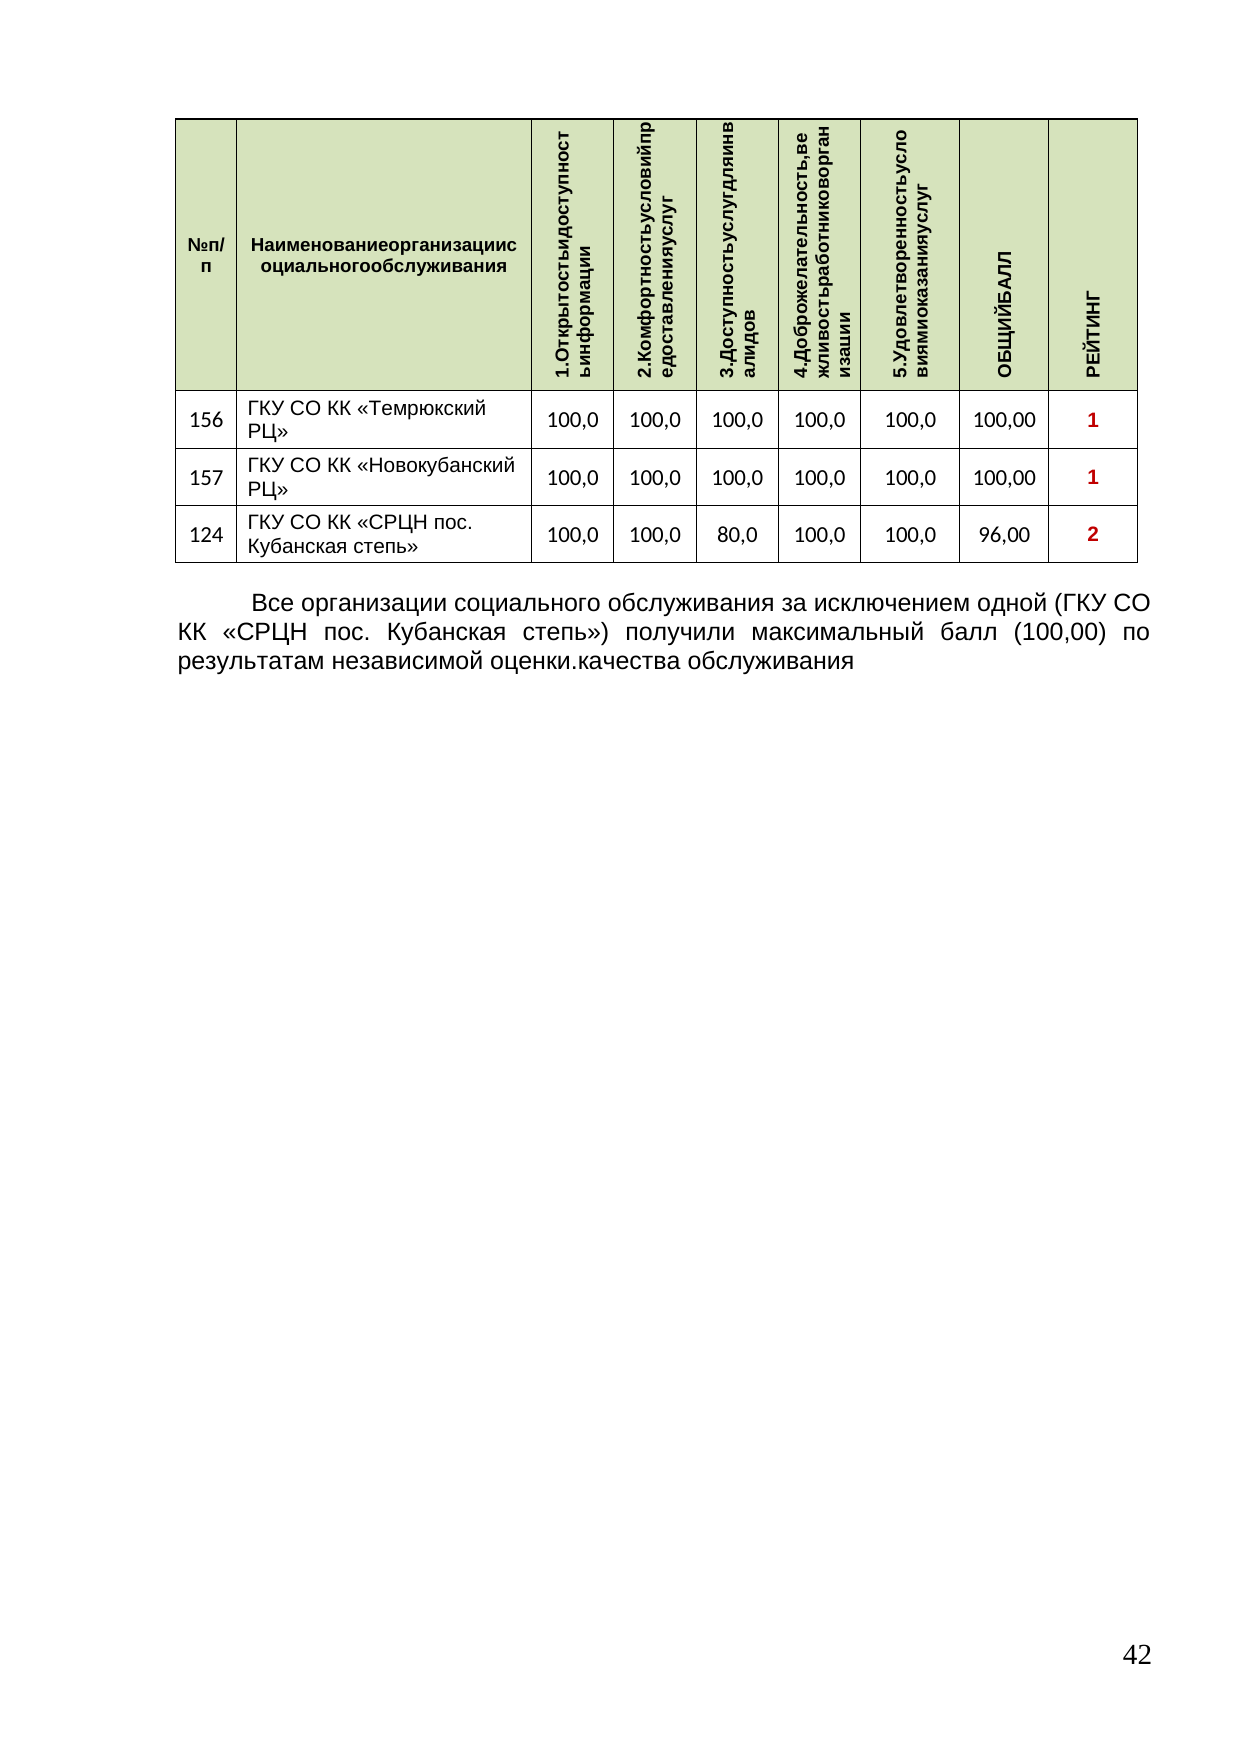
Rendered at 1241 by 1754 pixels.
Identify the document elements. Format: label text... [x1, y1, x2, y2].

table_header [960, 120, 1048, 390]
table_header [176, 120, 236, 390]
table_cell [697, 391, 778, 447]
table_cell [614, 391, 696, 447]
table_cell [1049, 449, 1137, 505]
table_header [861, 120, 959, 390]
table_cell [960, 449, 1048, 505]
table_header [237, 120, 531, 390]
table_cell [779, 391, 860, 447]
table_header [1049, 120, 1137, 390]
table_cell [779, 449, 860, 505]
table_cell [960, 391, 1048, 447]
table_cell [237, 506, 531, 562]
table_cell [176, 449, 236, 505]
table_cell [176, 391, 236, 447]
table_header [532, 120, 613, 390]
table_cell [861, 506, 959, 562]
text Все организации социального обслуживания за исключением одной (ГКУ СО КК «СРЦН пос. Кубанская степь») получили максимальный балл (100,00) по результатам независимой оценки.качества обслуживания [177, 588, 1152, 674]
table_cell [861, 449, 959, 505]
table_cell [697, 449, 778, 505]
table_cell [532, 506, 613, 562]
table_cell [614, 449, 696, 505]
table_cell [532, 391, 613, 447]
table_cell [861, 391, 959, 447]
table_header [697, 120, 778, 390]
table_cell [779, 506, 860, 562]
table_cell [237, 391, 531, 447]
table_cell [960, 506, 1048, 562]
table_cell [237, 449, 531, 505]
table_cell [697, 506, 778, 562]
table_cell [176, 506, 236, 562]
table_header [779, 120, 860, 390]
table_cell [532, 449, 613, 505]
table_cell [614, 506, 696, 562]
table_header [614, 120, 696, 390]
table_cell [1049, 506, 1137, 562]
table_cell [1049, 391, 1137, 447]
